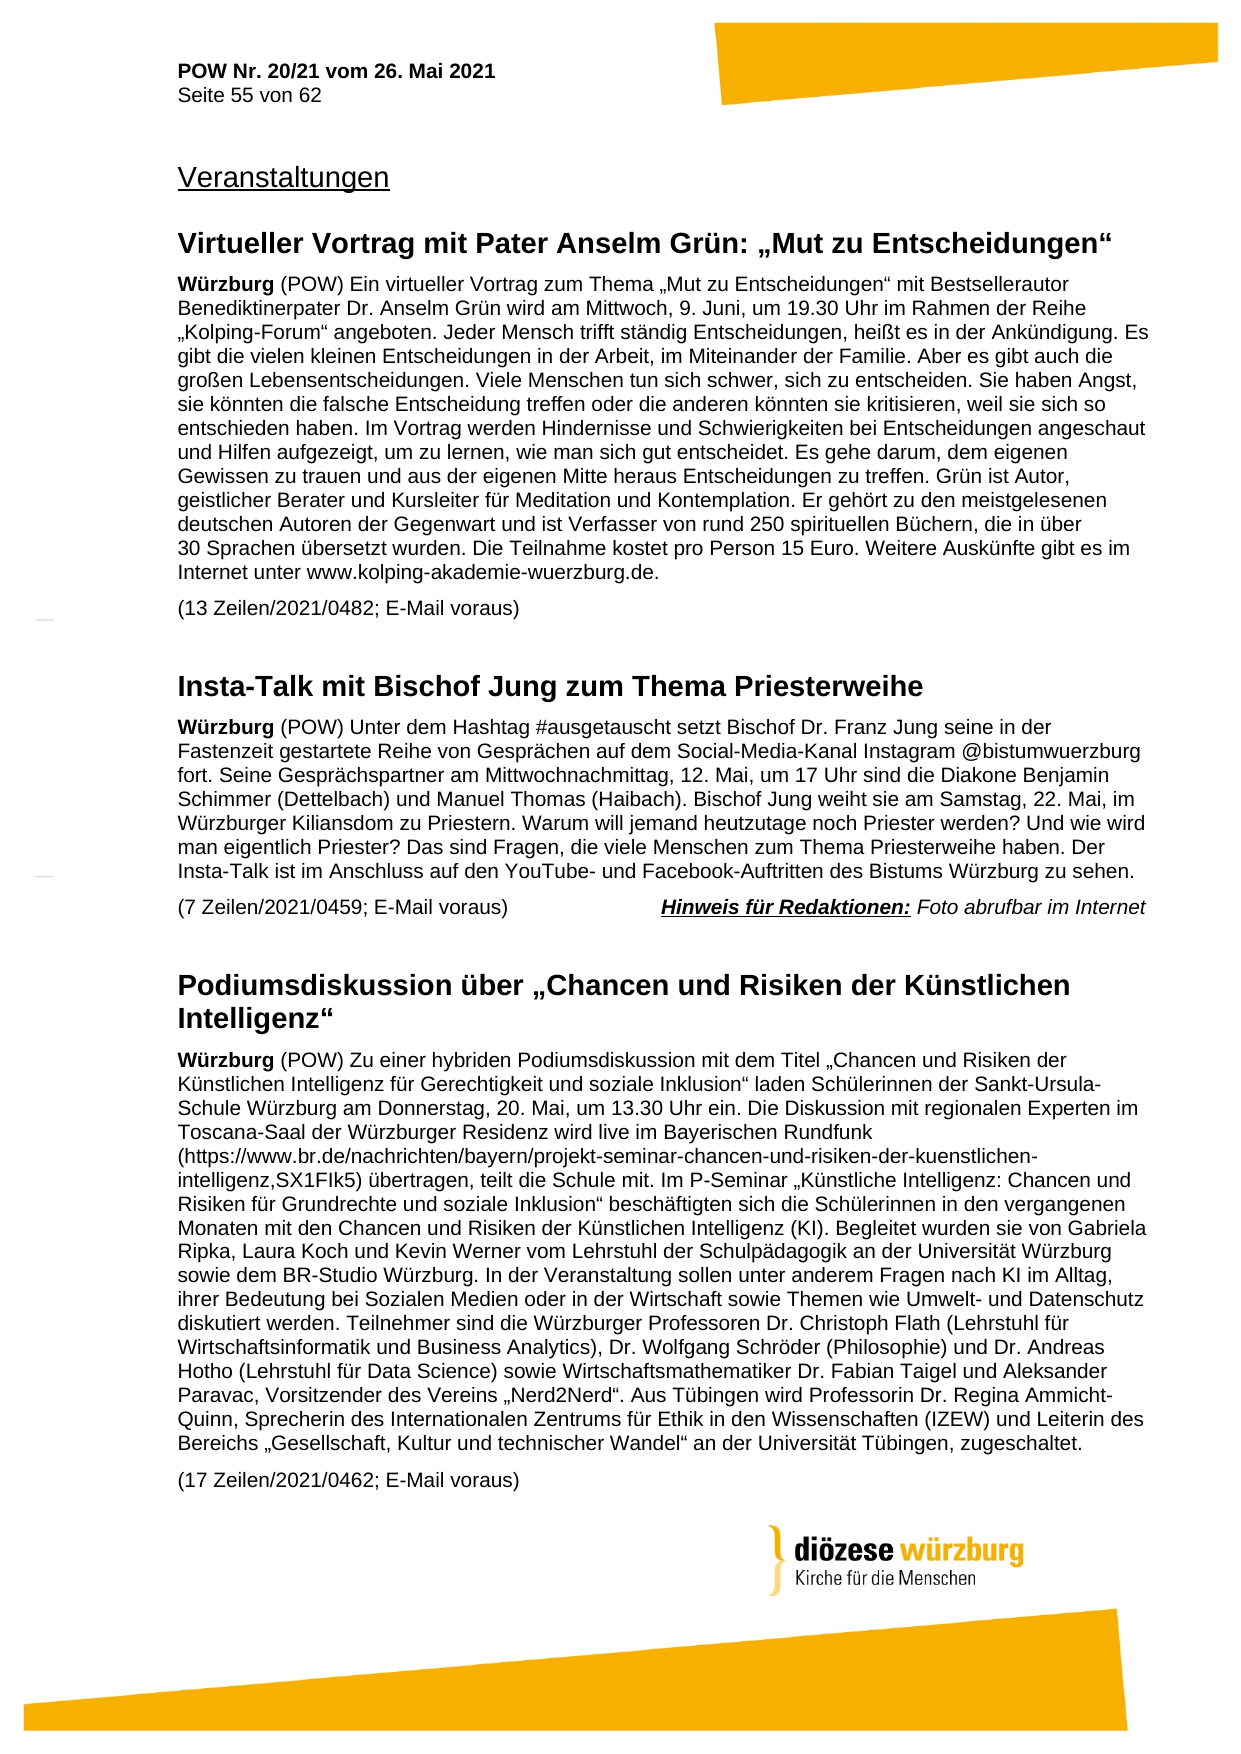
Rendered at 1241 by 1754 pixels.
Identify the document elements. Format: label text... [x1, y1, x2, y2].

text (17 Zeilen/2021/0462; E-Mail voraus) [177, 1467, 1152, 1491]
text Veranstaltungen [177, 160, 1152, 194]
text Würzburg (POW) Ein virtueller Vortrag zum Thema „Mut zu Entscheidungen“ mit Bestsellerautor Benediktinerpater Dr. Anselm Grün wird am Mittwoch, 9. Juni, um 19.30 Uhr im Rahmen der Reihe „Kolping-Forum“ angeboten. Jeder Mensch trifft ständig Entscheidungen, heißt es in der Ankündigung. Es gibt die vielen kleinen Entscheidungen in der Arbeit, im Miteinander der Familie. Aber es gibt auch die großen Lebensentscheidungen. Viele Menschen tun sich schwer, sich zu entscheiden. Sie haben Angst, sie könnten die falsche Entscheidung treffen oder die anderen könnten sie kritisieren, weil sie sich so entschieden haben. Im Vortrag werden Hindernisse und Schwierigkeiten bei Entscheidungen angeschaut und Hilfen aufgezeigt, um zu lernen, wie man sich gut entscheidet. Es gehe darum, dem eigenen Gewissen zu trauen und aus der eigenen Mitte heraus Entscheidungen zu treffen. Grün ist Autor, geistlicher Berater und Kursleiter für Meditation und Kontemplation. Er gehört zu den meistgelesenen deutschen Autoren der Gegenwart und ist Verfasser von rund 250 spirituellen Büchern, die in über 30 Sprachen übersetzt wurden. Die Teilnahme kostet pro Person 15 Euro. Weitere Auskünfte gibt es im Internet unter www.kolping-akademie-wuerzburg.de. [177, 272, 1152, 583]
subtitle Virtueller Vortrag mit Pater Anselm Grün: „Mut zu Entscheidungen“ [177, 226, 1152, 259]
subtitle Podiumsdiskussion über „Chancen und Risiken der Künstlichen Intelligenz“ [177, 968, 1152, 1035]
subtitle Insta-Talk mit Bischof Jung zum Thema Priesterweihe [177, 669, 1152, 702]
picture [0, 0, 1241, 1754]
text (7 Zeilen/2021/0459; E-Mail voraus) Hinweis für Redaktionen: Foto abrufbar im Internet [177, 895, 1152, 919]
text (13 Zeilen/2021/0482; E-Mail voraus) [177, 596, 1152, 620]
text Würzburg (POW) Zu einer hybriden Podiumsdiskussion mit dem Titel „Chancen und Risiken der Künstlichen Intelligenz für Gerechtigkeit und soziale Inklusion“ laden Schülerinnen der Sankt-Ursula-Schule Würzburg am Donnerstag, 20. Mai, um 13.30 Uhr ein. Die Diskussion mit regionalen Experten im Toscana-Saal der Würzburger Residenz wird live im Bayerischen Rundfunk (https://www.br.de/nachrichten/bayern/projekt-seminar-chancen-und-risiken-der-kuenstlichen-intelligenz,SX1FIk5) übertragen, teilt die Schule mit. Im P-Seminar „Künstliche Intelligenz: Chancen und Risiken für Grundrechte und soziale Inklusion“ beschäftigten sich die Schülerinnen in den vergangenen Monaten mit den Chancen und Risiken der Künstlichen Intelligenz (KI). Begleitet wurden sie von Gabriela Ripka, Laura Koch und Kevin Werner vom Lehrstuhl der Schulpädagogik an der Universität Würzburg sowie dem BR-Studio Würzburg. In der Veranstaltung sollen unter anderem Fragen nach KI im Alltag, ihrer Bedeutung bei Sozialen Medien oder in der Wirtschaft sowie Themen wie Umwelt- und Datenschutz diskutiert werden. Teilnehmer sind die Würzburger Professoren Dr. Christoph Flath (Lehrstuhl für Wirtschaftsinformatik und Business Analytics), Dr. Wolfgang Schröder (Philosophie) und Dr. Andreas Hotho (Lehrstuhl für Data Science) sowie Wirtschaftsmathematiker Dr. Fabian Taigel und Aleksander Paravac, Vorsitzender des Vereins „Nerd2Nerd“. Aus Tübingen wird Professorin Dr. Regina Ammicht-Quinn, Sprecherin des Internationalen Zentrums für Ethik in den Wissenschaften (IZEW) und Leiterin des Bereichs „Gesellschaft, Kultur und technischer Wandel“ an der Universität Tübingen, zugeschaltet. [177, 1048, 1152, 1455]
text Würzburg (POW) Unter dem Hashtag #ausgetauscht setzt Bischof Dr. Franz Jung seine in der Fastenzeit gestartete Reihe von Gesprächen auf dem Social-Media-Kanal Instagram @bistumwuerzburg fort. Seine Gesprächspartner am Mittwochnachmittag, 12. Mai, um 17 Uhr sind die Diakone Benjamin Schimmer (Dettelbach) und Manuel Thomas (Haibach). Bischof Jung weiht sie am Samstag, 22. Mai, im Würzburger Kiliansdom zu Priestern. Warum will jemand heutzutage noch Priester werden? Und wie wird man eigentlich Priester? Das sind Fragen, die viele Menschen zum Thema Priesterweihe haben. Der Insta-Talk ist im Anschluss auf den YouTube- und Facebook-Auftritten des Bistums Würzburg zu sehen. [177, 715, 1152, 883]
